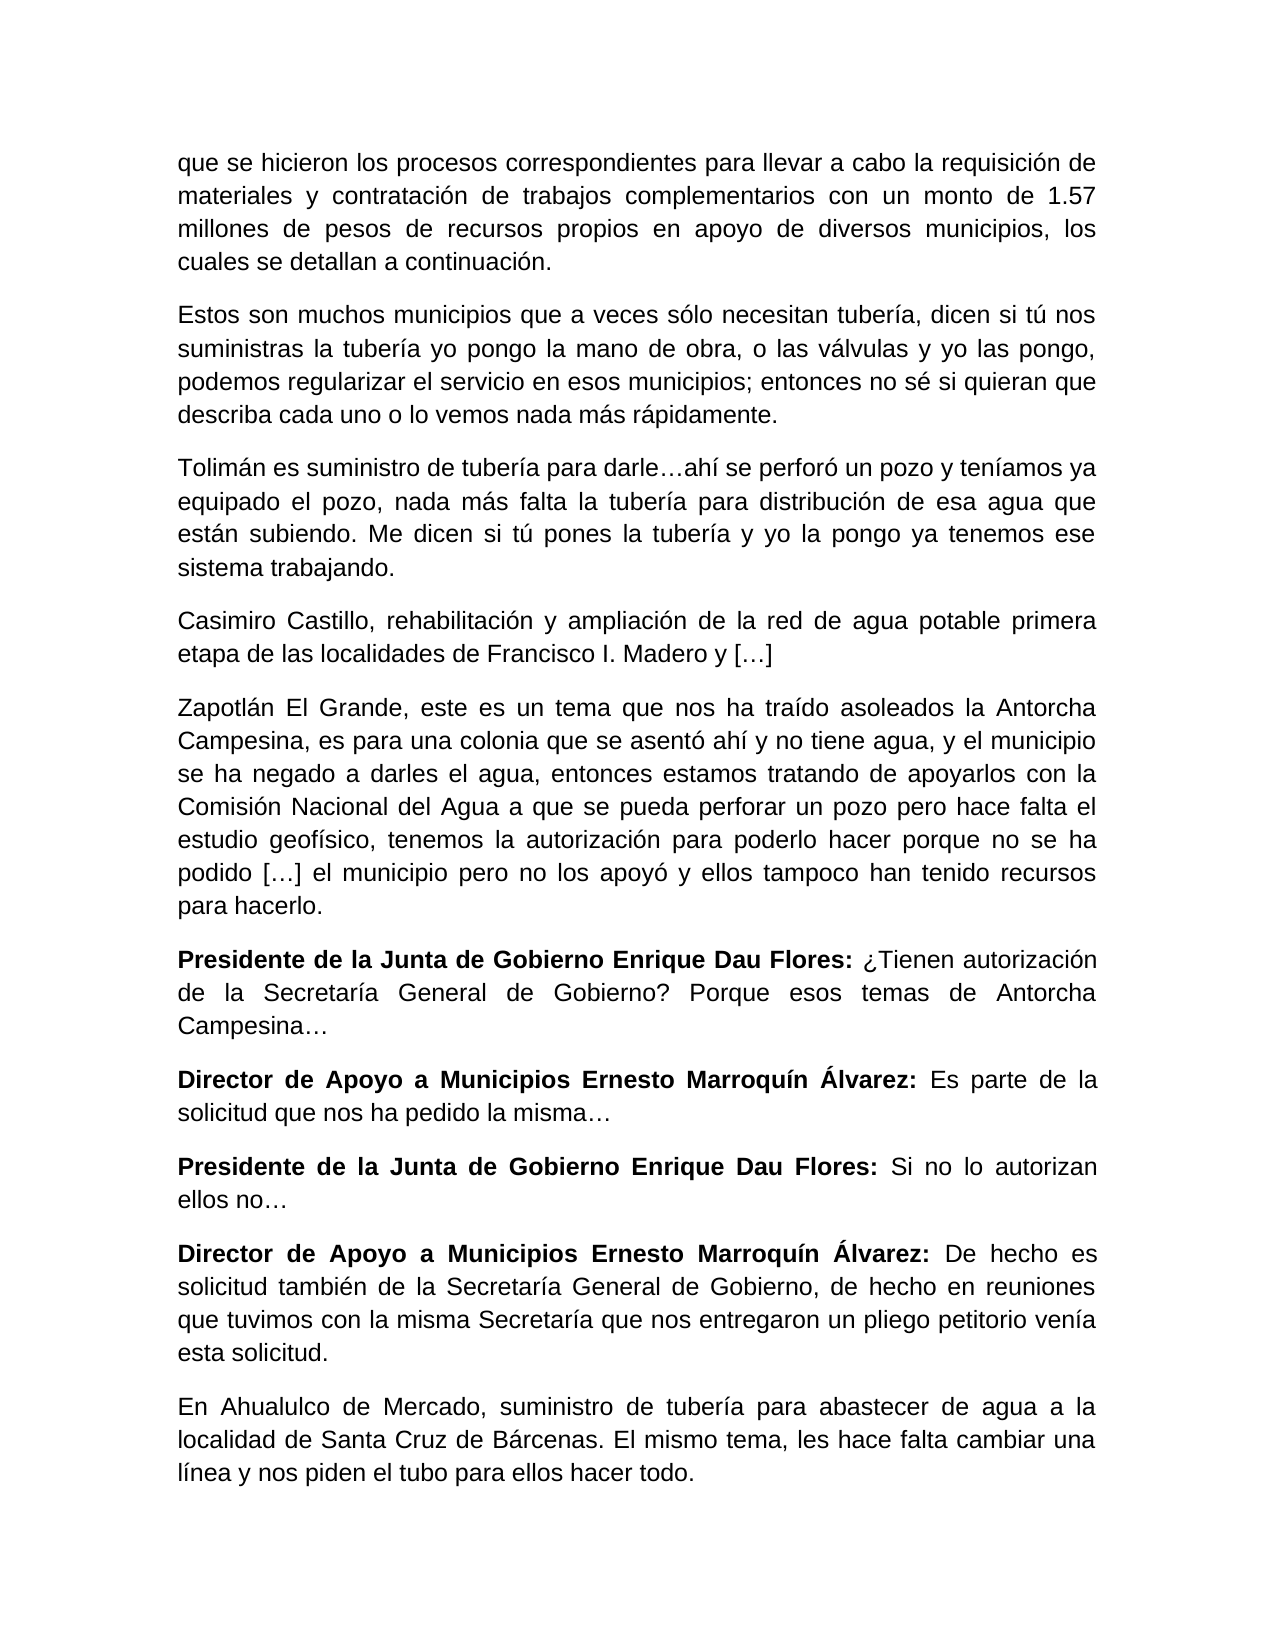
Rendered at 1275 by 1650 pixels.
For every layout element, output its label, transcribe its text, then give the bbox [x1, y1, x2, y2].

text Tolimán es suministro de tubería para darle…ahí se perforó un pozo y teníamos ya equipado el pozo, nada más falta la tubería para distribución de esa agua que están subiendo. Me dicen si tú pones la tubería y yo la pongo ya tenemos ese sistema trabajando. [177, 453, 1098, 581]
text Estos son muchos municipios que a veces sólo necesitan tubería, dicen si tú nos suministras la tubería yo pongo la mano de obra, o las válvulas y yo las pongo, podemos regularizar el servicio en esos municipios; entonces no sé si quieran que describa cada uno o lo vemos nada más rápidamente. [177, 301, 1098, 428]
text Director de Apoyo a Municipios Ernesto Marroquín Álvarez: Es parte de la solicitud que nos ha pedido la misma… [177, 1065, 1098, 1127]
text Director de Apoyo a Municipios Ernesto Marroquín Álvarez: De hecho es solicitud también de la Secretaría General de Gobierno, de hecho en reuniones que tuvimos con la misma Secretaría que nos entregaron un pliego petitorio venía esta solicitud. [177, 1239, 1098, 1367]
text Zapotlán El Grande, este es un tema que nos ha traído asoleados la Antorcha Campesina, es para una colonia que se asentó ahí y no tiene agua, y el municipio se ha negado a darles el agua, entonces estamos tratando de apoyarlos con la Comisión Nacional del Agua a que se pueda perforar un pozo pero hace falta el estudio geofísico, tenemos la autorización para poderlo hacer porque no se ha podido […] el municipio pero no los apoyó y ellos tampoco han tenido recursos para hacerlo. [177, 693, 1098, 920]
text En Ahualulco de Mercado, suministro de tubería para abastecer de agua a la localidad de Santa Cruz de Bárcenas. El mismo tema, les hace falta cambiar una línea y nos piden el tubo para ellos hacer todo. [177, 1392, 1098, 1487]
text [177, 148, 1098, 275]
text Casimiro Castillo, rehabilitación y ampliación de la red de agua potable primera etapa de las localidades de Francisco I. Madero y […] [177, 606, 1098, 668]
text Presidente de la Junta de Gobierno Enrique Dau Flores: Si no lo autorizan ellos no… [177, 1152, 1098, 1214]
text Presidente de la Junta de Gobierno Enrique Dau Flores: ¿Tienen autorización de la Secretaría General de Gobierno? Porque esos temas de Antorcha Campesina… [177, 945, 1098, 1040]
